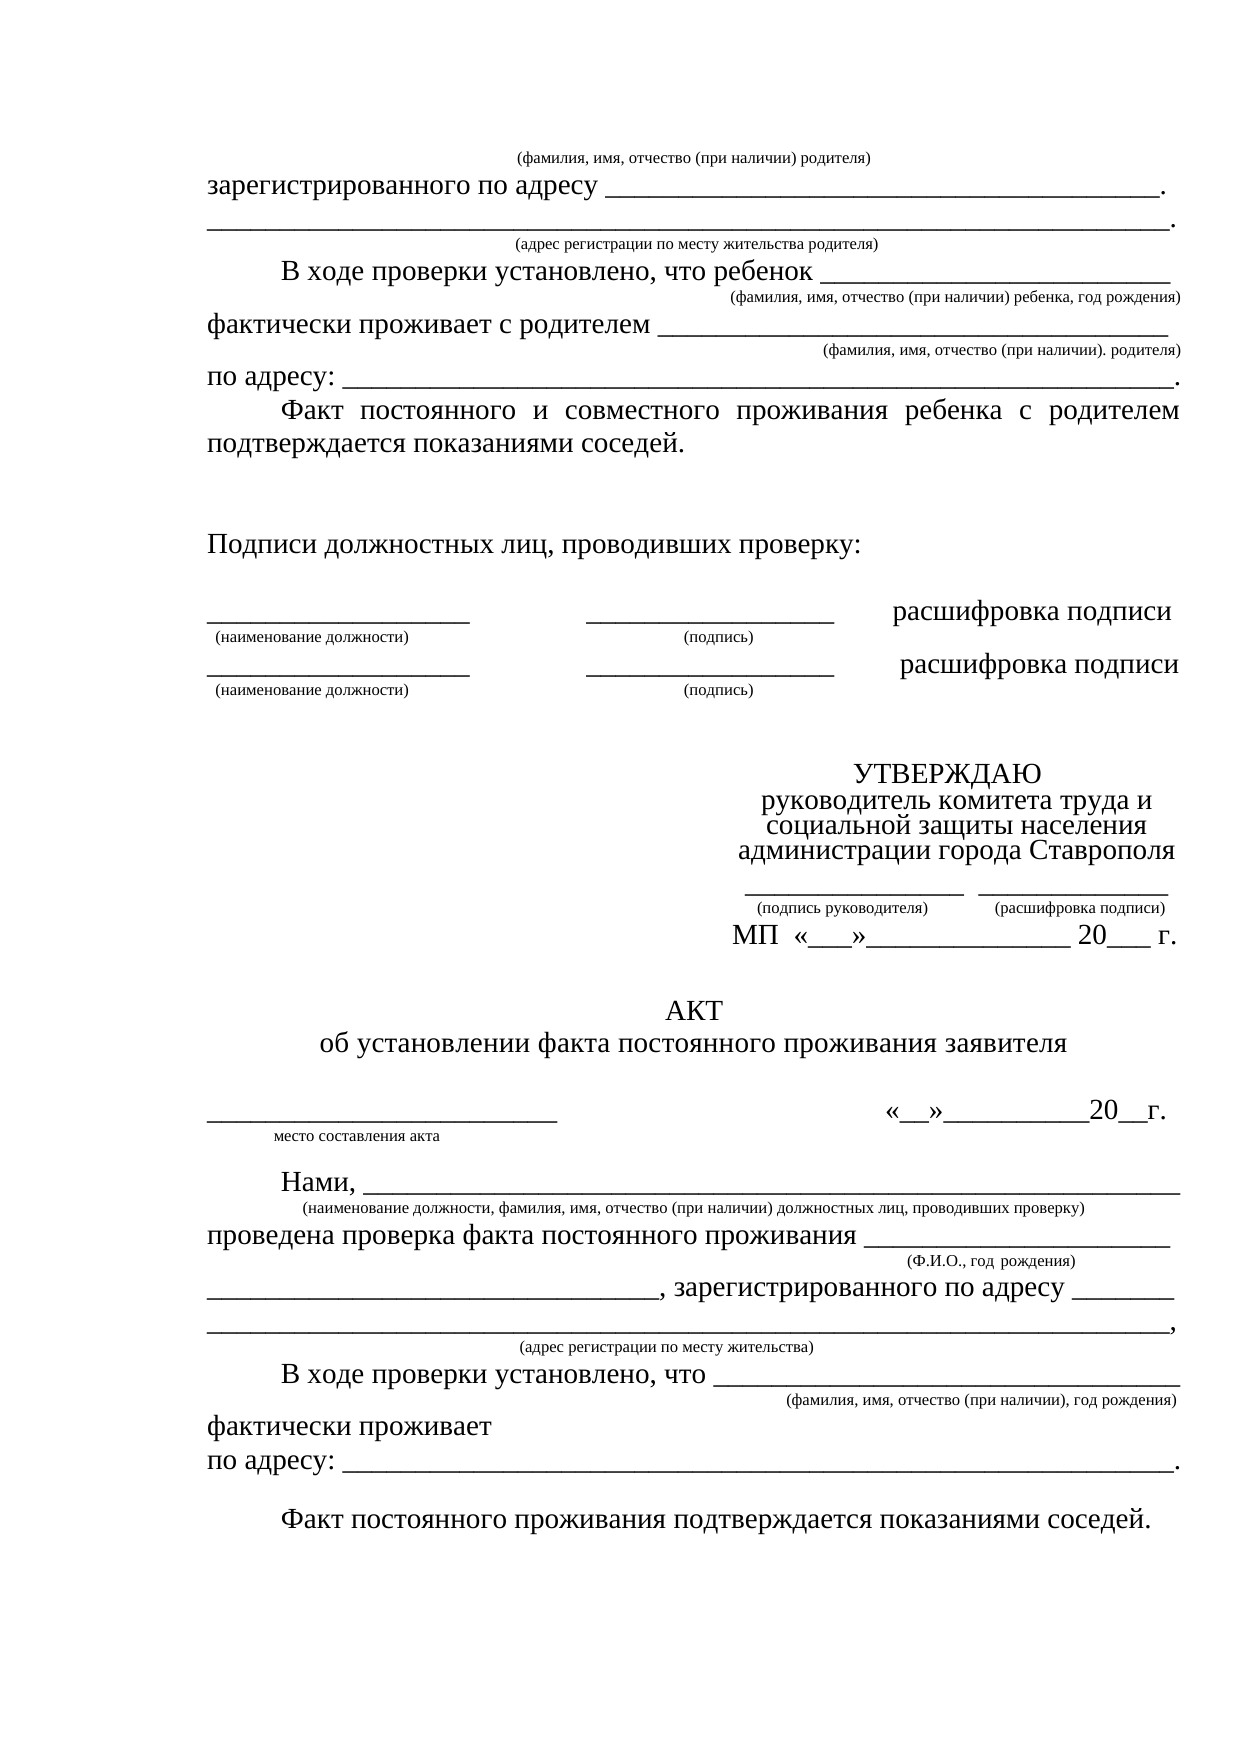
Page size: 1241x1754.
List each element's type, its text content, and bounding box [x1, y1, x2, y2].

text __________________________________________________________________, [207, 1303, 1181, 1337]
text Нами, ________________________________________________________ [207, 1164, 1181, 1198]
text (наименование должности) (подпись) [207, 627, 1181, 646]
text (подпись руководителя) (расшифровка подписи) [732, 898, 1181, 917]
text об установлении факта постоянного проживания заявителя [207, 1025, 1181, 1059]
text (адрес регистрации по месту жительства родителя) [207, 234, 1181, 253]
text __________________ _________________ расшифровка подписи [207, 646, 1181, 679]
text _______________________________, зарегистрированного по адресу _______ [207, 1269, 1181, 1303]
text проведена проверка факта постоянного проживания _____________________ [207, 1217, 1181, 1250]
text место составления акта [207, 1126, 1181, 1145]
text (наименование должности, фамилия, имя, отчество (при наличии) должностных лиц, проводивших проверку) [207, 1198, 1181, 1217]
text зарегистрированного по адресу ______________________________________. [207, 167, 1181, 200]
text В ходе проверки установлено, что ________________________________ [207, 1356, 1181, 1389]
text УТВЕРЖДАЮ [713, 756, 1181, 790]
text _______________ _____________ [732, 865, 1181, 898]
text администрации города Ставрополя [732, 840, 1181, 865]
text __________________ _________________ расшифровка подписи [207, 593, 1181, 627]
text (адрес регистрации по месту жительства) [207, 1337, 1181, 1356]
text (фамилия, имя, отчество (при наличии). родителя) [207, 339, 1181, 358]
text (Ф.И.О., год рождения) [207, 1250, 1181, 1269]
text (фамилия, имя, отчество (при наличии) ребенка, год рождения) [207, 287, 1181, 306]
text (фамилия, имя, отчество (при наличии) родителя) [207, 148, 1181, 167]
text Подписи должностных лиц, проводивших проверку: [207, 526, 1181, 560]
text АКТ [207, 1000, 1181, 1025]
text фактически проживает по адресу: _________________________________________________________. [207, 1408, 1181, 1476]
text (наименование должности) (подпись) [207, 679, 1181, 699]
text Факт постоянного проживания подтверждается показаниями соседей. [207, 1501, 1181, 1534]
text В ходе проверки установлено, что ребенок ________________________ [207, 253, 1181, 287]
text руководитель комитета труда и социальной защиты населения [732, 790, 1181, 840]
text __________________________________________________________________. [207, 200, 1181, 234]
text МП «___»______________ 20___ г. [732, 917, 1181, 951]
text (фамилия, имя, отчество (при наличии), год рождения) [207, 1389, 1181, 1408]
text фактически проживает с родителем ___________________________________ [207, 306, 1181, 339]
text Факт постоянного и совместного проживания ребенка с родителем подтверждается показаниями соседей. [207, 392, 1181, 459]
text ________________________ «__»__________20__г. [207, 1092, 1181, 1126]
text по адресу: _________________________________________________________. [207, 358, 1181, 392]
